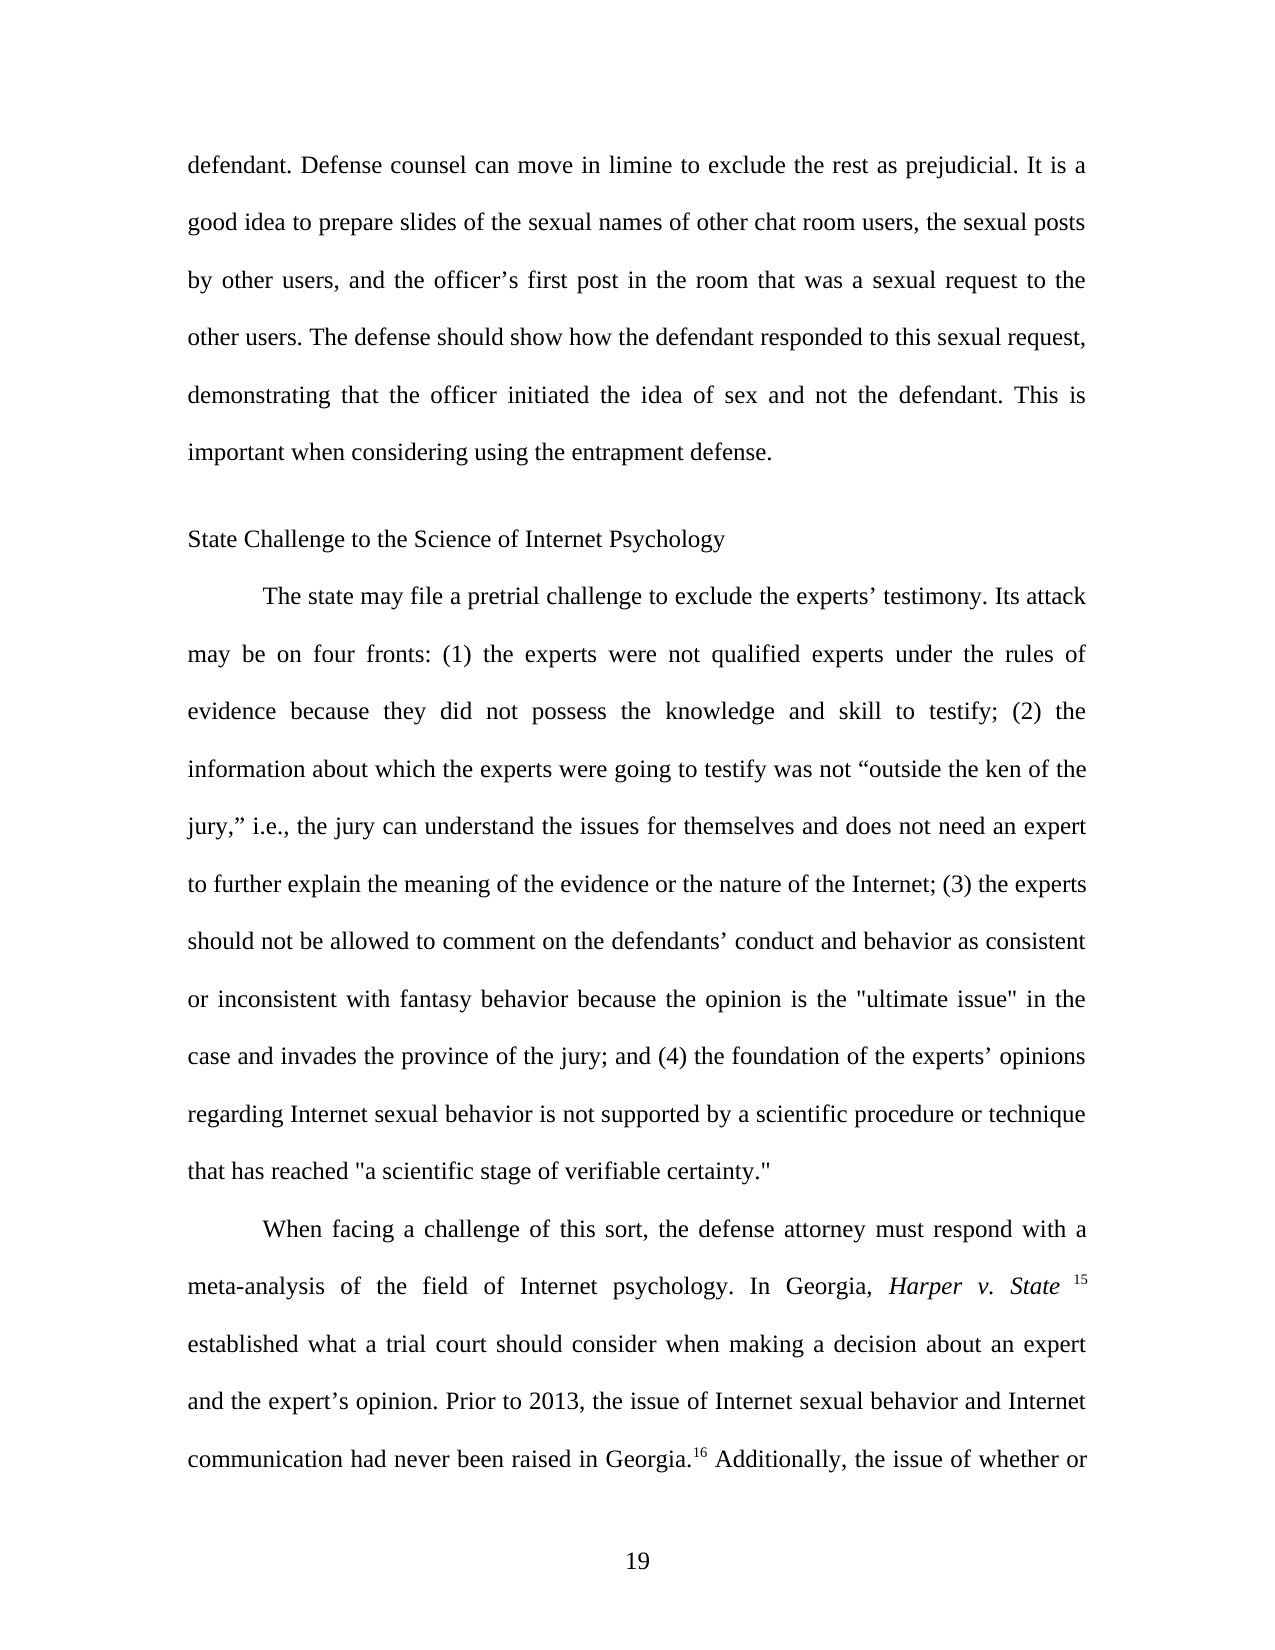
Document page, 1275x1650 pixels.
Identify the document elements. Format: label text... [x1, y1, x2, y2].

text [187, 150, 1087, 466]
text The state may file a pretrial challenge to exclude the experts’ testimony. Its attack may be on four fronts: (1) the experts were not qualified experts under the rules of evidence because they did not possess the knowledge and skill to testify; (2) the information about which the experts were going to testify was not “outside the ken of the jury,” i.e., the jury can understand the issues for themselves and does not need an expert to further explain the meaning of the evidence or the nature of the Internet; (3) the experts should not be allowed to comment on the defendants’ conduct and behavior as consistent or inconsistent with fantasy behavior because the opinion is the "ultimate issue" in the case and invades the province of the jury; and (4) the foundation of the experts’ opinions regarding Internet sexual behavior is not supported by a scientific procedure or technique that has reached "a scientific stage of verifiable certainty." [187, 581, 1087, 1185]
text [187, 1214, 1087, 1472]
text State Challenge to the Science of Internet Psychology [187, 524, 1087, 552]
